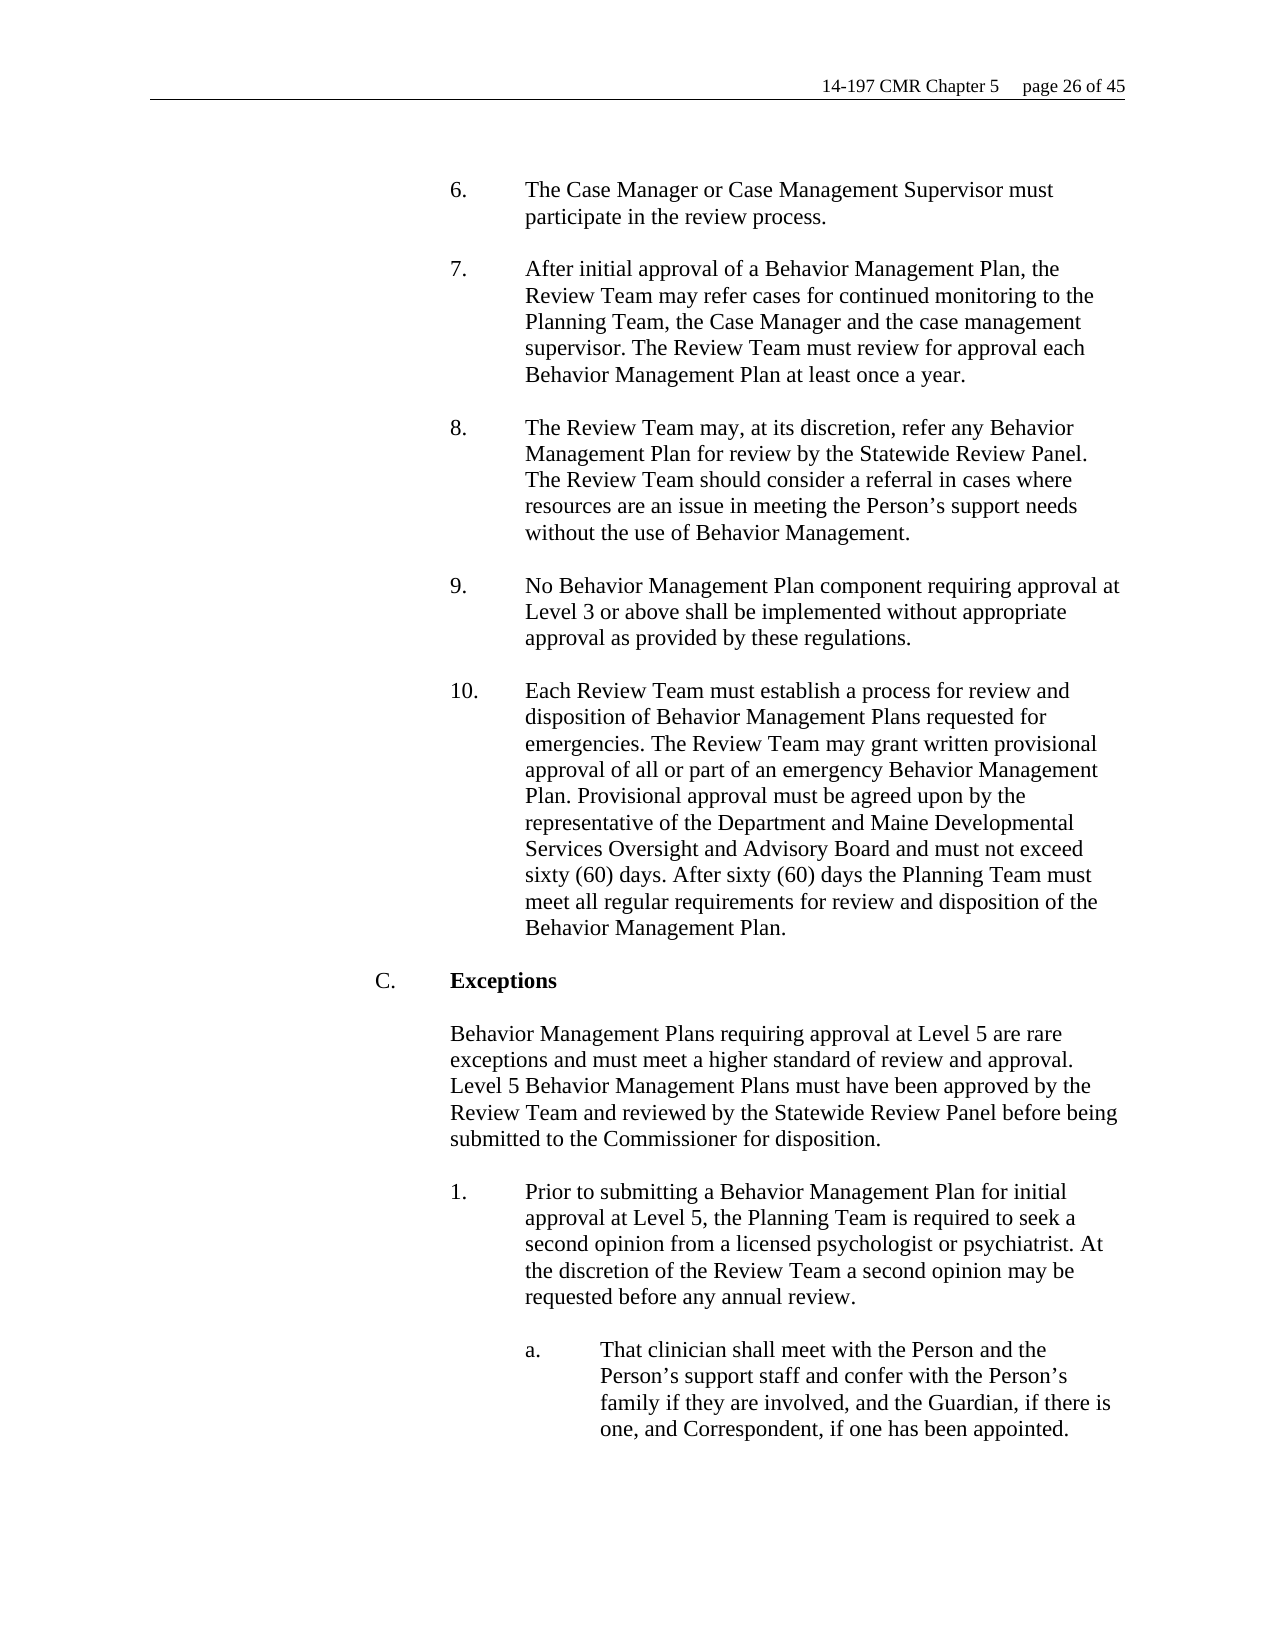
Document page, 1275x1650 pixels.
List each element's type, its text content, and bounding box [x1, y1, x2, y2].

text 1. Prior to submitting a Behavior Management Plan for initial approval at Level 5, the Planning Team is required to seek a second opinion from a licensed psychologist or psychiatrist. At the discretion of the Review Team a second opinion may be requested before any annual review. [450, 1178, 1125, 1309]
text 9. No Behavior Management Plan component requiring approval at Level 3 or above shall be implemented without appropriate approval as provided by these regulations. [450, 572, 1125, 651]
text C. Exceptions [375, 967, 1125, 993]
text 8. The Review Team may, at its discretion, refer any Behavior Management Plan for review by the Statewide Review Panel. The Review Team should consider a referral in cases where resources are an issue in meeting the Person’s support needs without the use of Behavior Management. [450, 413, 1125, 545]
text 6. The Case Manager or Case Management Supervisor must participate in the review process. [450, 176, 1125, 229]
text Behavior Management Plans requiring approval at Level 5 are rare exceptions and must meet a higher standard of review and approval. Level 5 Behavior Management Plans must have been approved by the Review Team and reviewed by the Statewide Review Panel before being submitted to the Commissioner for disposition. [450, 1020, 1125, 1151]
text 7. After initial approval of a Behavior Management Plan, the Review Team may refer cases for continued monitoring to the Planning Team, the Case Manager and the case management supervisor. The Review Team must review for approval each Behavior Management Plan at least once a year. [450, 255, 1125, 387]
text 10. Each Review Team must establish a process for review and disposition of Behavior Management Plans requested for emergencies. The Review Team may grant written provisional approval of all or part of an emergency Behavior Management Plan. Provisional approval must be agreed upon by the representative of the Department and Maine Developmental Services Oversight and Advisory Board and must not exceed sixty (60) days. After sixty (60) days the Planning Team must meet all regular requirements for review and disposition of the Behavior Management Plan. [450, 677, 1125, 941]
text a. That clinician shall meet with the Person and the Person’s support staff and confer with the Person’s family if they are involved, and the Guardian, if there is one, and Correspondent, if one has been appointed. [525, 1336, 1125, 1441]
